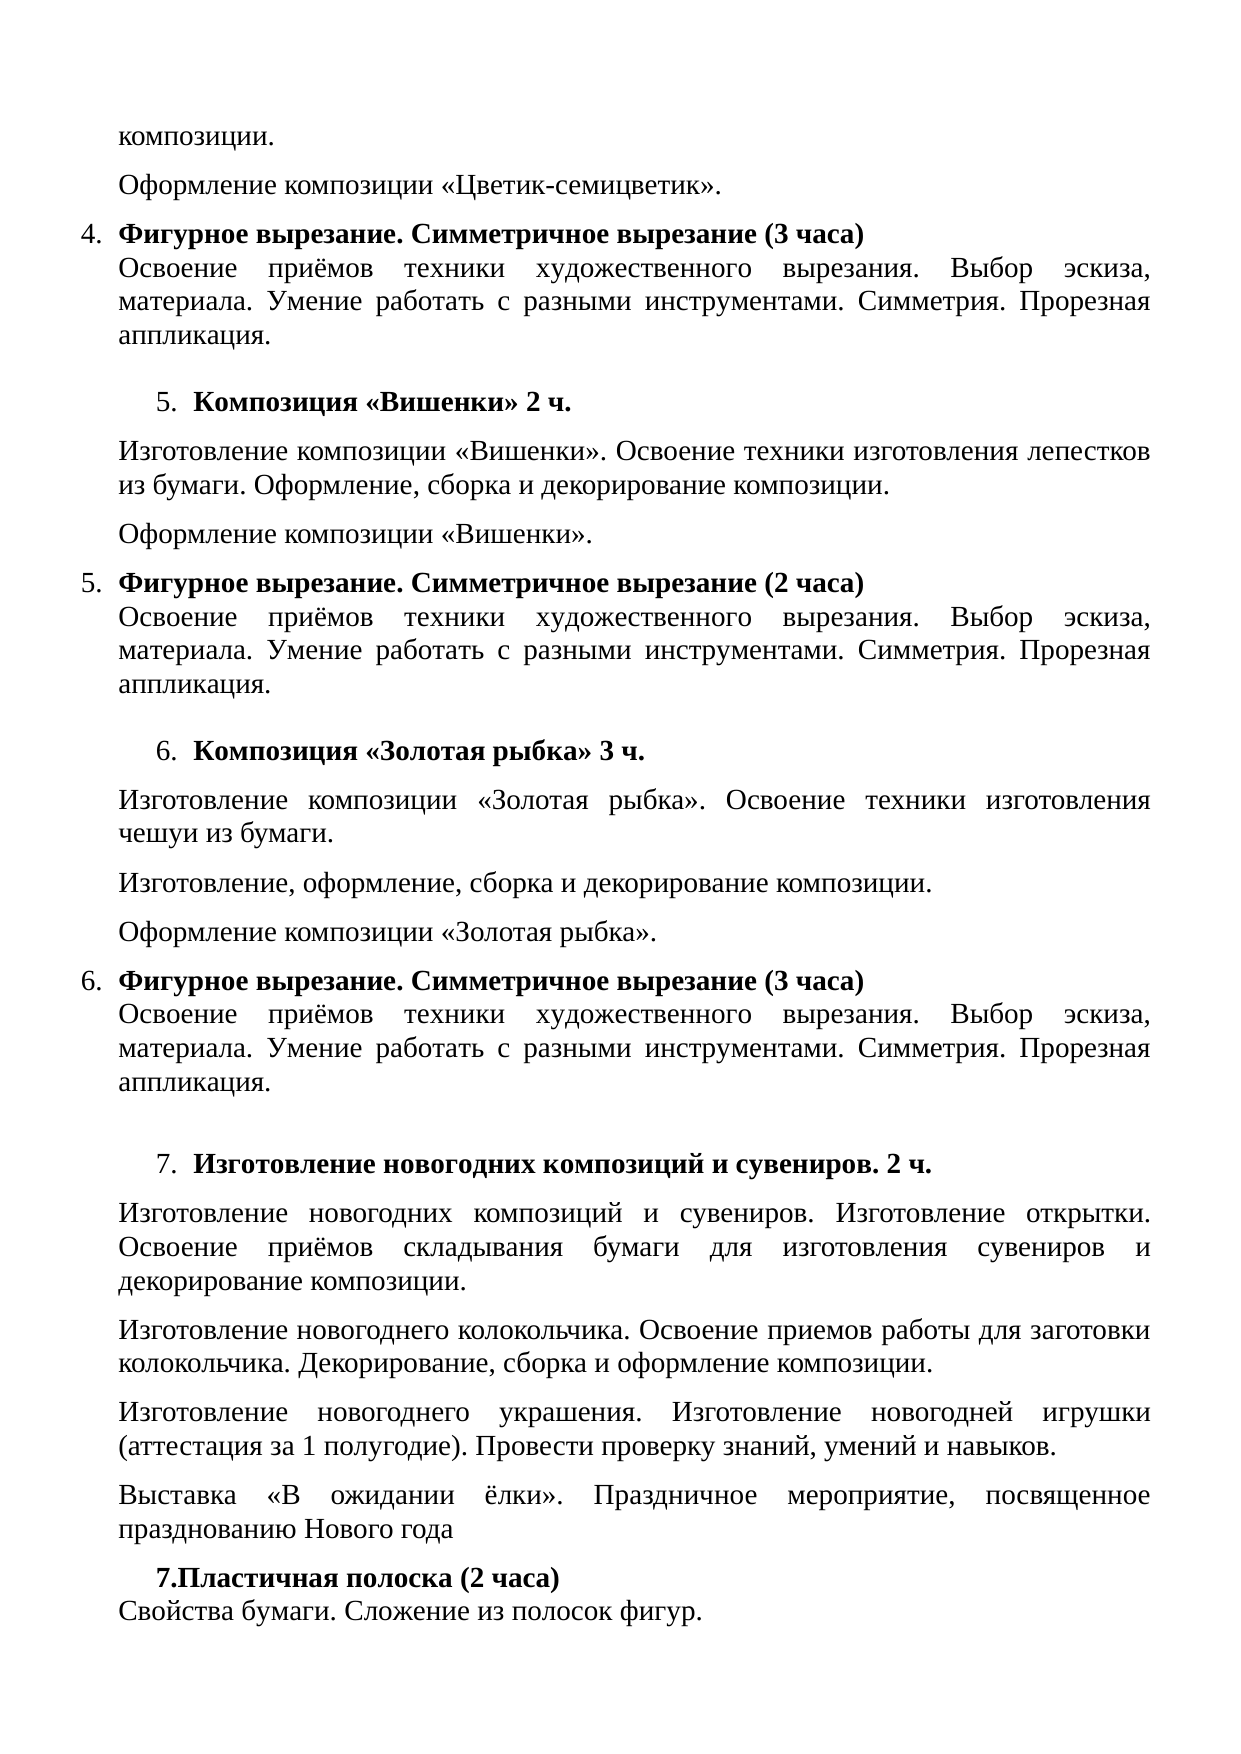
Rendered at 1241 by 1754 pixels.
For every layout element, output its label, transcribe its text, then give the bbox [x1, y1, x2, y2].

list Фигурное вырезание. Симметричное вырезание (3 часа) [81, 216, 1152, 250]
text Изготовление новогоднего колокольчика. Освоение приемов работы для заготовки колокольчика. Декорирование, сборка и оформление композиции. [118, 1312, 1152, 1379]
text Освоение приёмов техники художественного вырезания. Выбор эскиза, материала. Умение работать с разными инструментами. Симметрия. Прорезная аппликация. [118, 997, 1152, 1097]
list Композиция «Золотая рыбка» 3 ч. [156, 733, 1152, 766]
text Оформление композиции «Вишенки». [118, 516, 1152, 549]
text Свойства бумаги. Сложение из полосок фигур. [118, 1593, 1152, 1627]
list Изготовление новогодних композиций и сувениров. 2 ч. [156, 1146, 1152, 1180]
text Освоение приёмов техники художественного вырезания. Выбор эскиза, материала. Умение работать с разными инструментами. Симметрия. Прорезная аппликация. [118, 250, 1152, 351]
text Изготовление композиции «Вишенки». Освоение техники изготовления лепестков из бумаги. Оформление, сборка и декорирование композиции. [118, 433, 1152, 500]
list Фигурное вырезание. Симметричное вырезание (2 часа) [81, 565, 1152, 599]
text Освоение приёмов техники художественного вырезания. Выбор эскиза, материала. Умение работать с разными инструментами. Симметрия. Прорезная аппликация. [118, 599, 1152, 699]
text Изготовление композиции «Золотая рыбка». Освоение техники изготовления чешуи из бумаги. [118, 782, 1152, 849]
text Выставка «В ожидании ёлки». Праздничное мероприятие, посвященное празднованию Нового года [118, 1477, 1152, 1544]
text Оформление композиции «Цветик-семицветик». [118, 167, 1152, 201]
text 7.Пластичная полоска (2 часа) [156, 1560, 1152, 1593]
text Изготовление новогоднего украшения. Изготовление новогодней игрушки (аттестация за 1 полугодие). Провести проверку знаний, умений и навыков. [118, 1394, 1152, 1462]
text Изготовление новогодних композиций и сувениров. Изготовление открытки. Освоение приёмов складывания бумаги для изготовления сувениров и декорирование композиции. [118, 1196, 1152, 1296]
list Фигурное вырезание. Симметричное вырезание (3 часа) [81, 963, 1152, 997]
text Изготовление, оформление, сборка и декорирование композиции. [118, 865, 1152, 898]
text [118, 118, 1152, 152]
text Оформление композиции «Золотая рыбка». [118, 914, 1152, 947]
list Композиция «Вишенки» 2 ч. [156, 384, 1152, 418]
